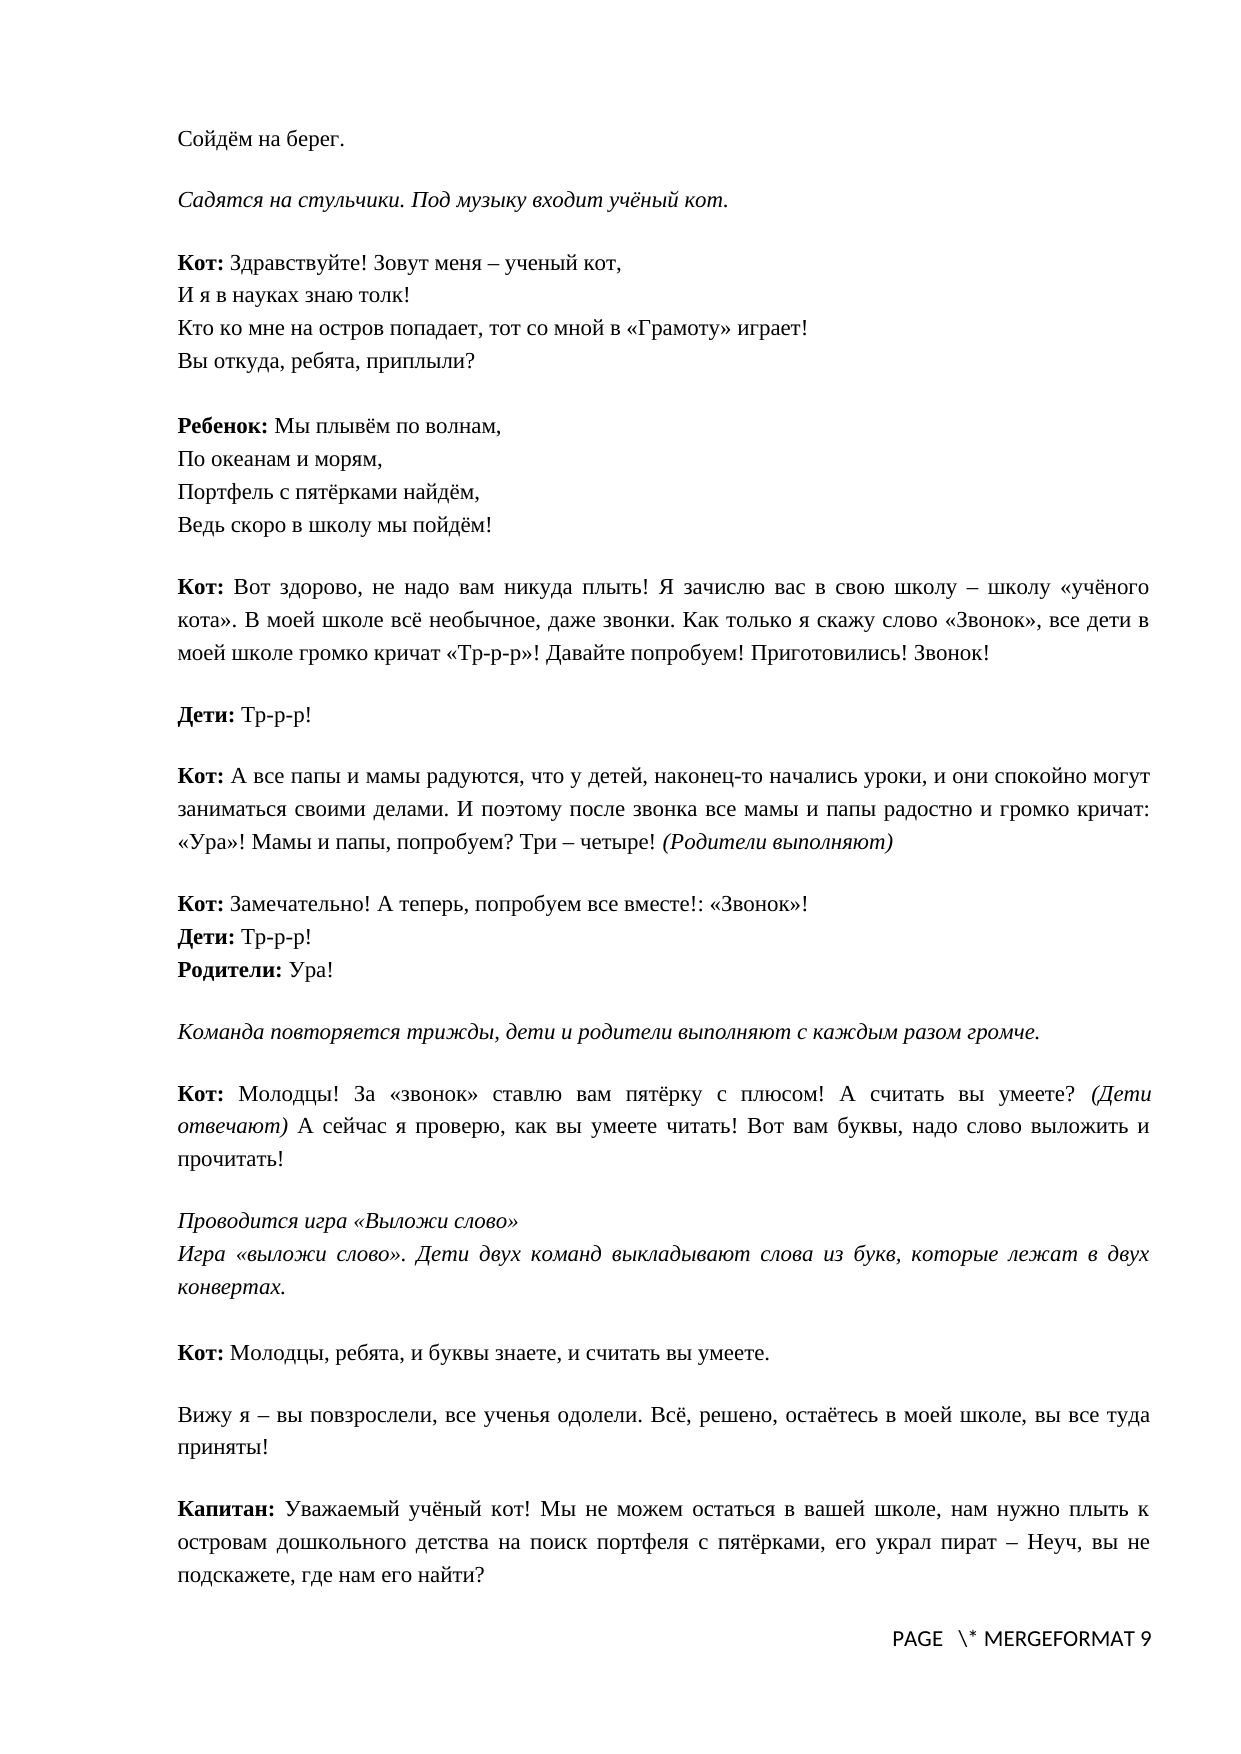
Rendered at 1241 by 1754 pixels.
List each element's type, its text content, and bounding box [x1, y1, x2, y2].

text Кот: Замечательно! А теперь, попробуем все вместе!: «Звонок»! [177, 884, 1152, 917]
text Команда повторяется трижды, дети и родители выполняют с каждым разом громче. [177, 1011, 1152, 1044]
text Кот: Молодцы, ребята, и буквы знаете, и считать вы умеете. [177, 1332, 1152, 1365]
text Ведь скоро в школу мы пойдём! [177, 504, 1152, 537]
text Капитан: Уважаемый учёный кот! Мы не можем остаться в вашей школе, нам нужно плыть к островам дошкольного детства на поиск портфеля с пятёрками, его украл пират – Неуч, вы не подскажете, где нам его найти? [177, 1489, 1152, 1587]
text По океанам и морям, [177, 439, 1152, 472]
text Родители: Ура! [177, 949, 1152, 982]
text Дети: Тр-р-р! [177, 917, 1152, 949]
text Сойдём на берег. [177, 118, 1152, 151]
text Кто ко мне на остров попадает, тот со мной в «Грамоту» играет! [177, 308, 1152, 341]
text Кот: Здравствуйте! Зовут меня – ученый кот, [177, 242, 1152, 275]
text Игра «выложи слово». Дети двух команд выкладывают слова из букв, которые лежат в двух конвертах. [177, 1234, 1152, 1299]
text Вижу я – вы повзрослели, все ученья одолели. Всё, решено, остаётесь в моей школе, вы все туда приняты! [177, 1394, 1152, 1460]
text Кот: Молодцы! За «звонок» ставлю вам пятёрку с плюсом! А считать вы умеете? (Дети отвечают) А сейчас я проверю, как вы умеете читать! Вот вам буквы, надо слово выложить и прочитать! [177, 1073, 1152, 1172]
text Проводится игра «Выложи слово» [177, 1201, 1152, 1234]
text Портфель с пятёрками найдём, [177, 472, 1152, 504]
text Вы откуда, ребята, приплыли? [177, 341, 1152, 373]
text Кот: А все папы и мамы радуются, что у детей, наконец-то начались уроки, и они спокойно могут заниматься своими делами. И поэтому после звонка все мамы и папы радостно и громко кричат: «Ура»! Мамы и папы, попробуем? Три – четыре! (Родители выполняют) [177, 756, 1152, 854]
text Ребенок: Мы плывём по волнам, [177, 406, 1152, 439]
text И я в науках знаю толк! [177, 275, 1152, 308]
text Садятся на стульчики. Под музыку входит учёный кот. [177, 180, 1152, 213]
text Дети: Тр-р-р! [177, 694, 1152, 727]
text Кот: Вот здорово, не надо вам никуда плыть! Я зачислю вас в свою школу – школу «учёного кота». В моей школе всё необычное, даже звонки. Как только я скажу слово «Звонок», все дети в моей школе громко кричат «Тр-р-р»! Давайте попробуем! Приготовились! Звонок! [177, 567, 1152, 665]
